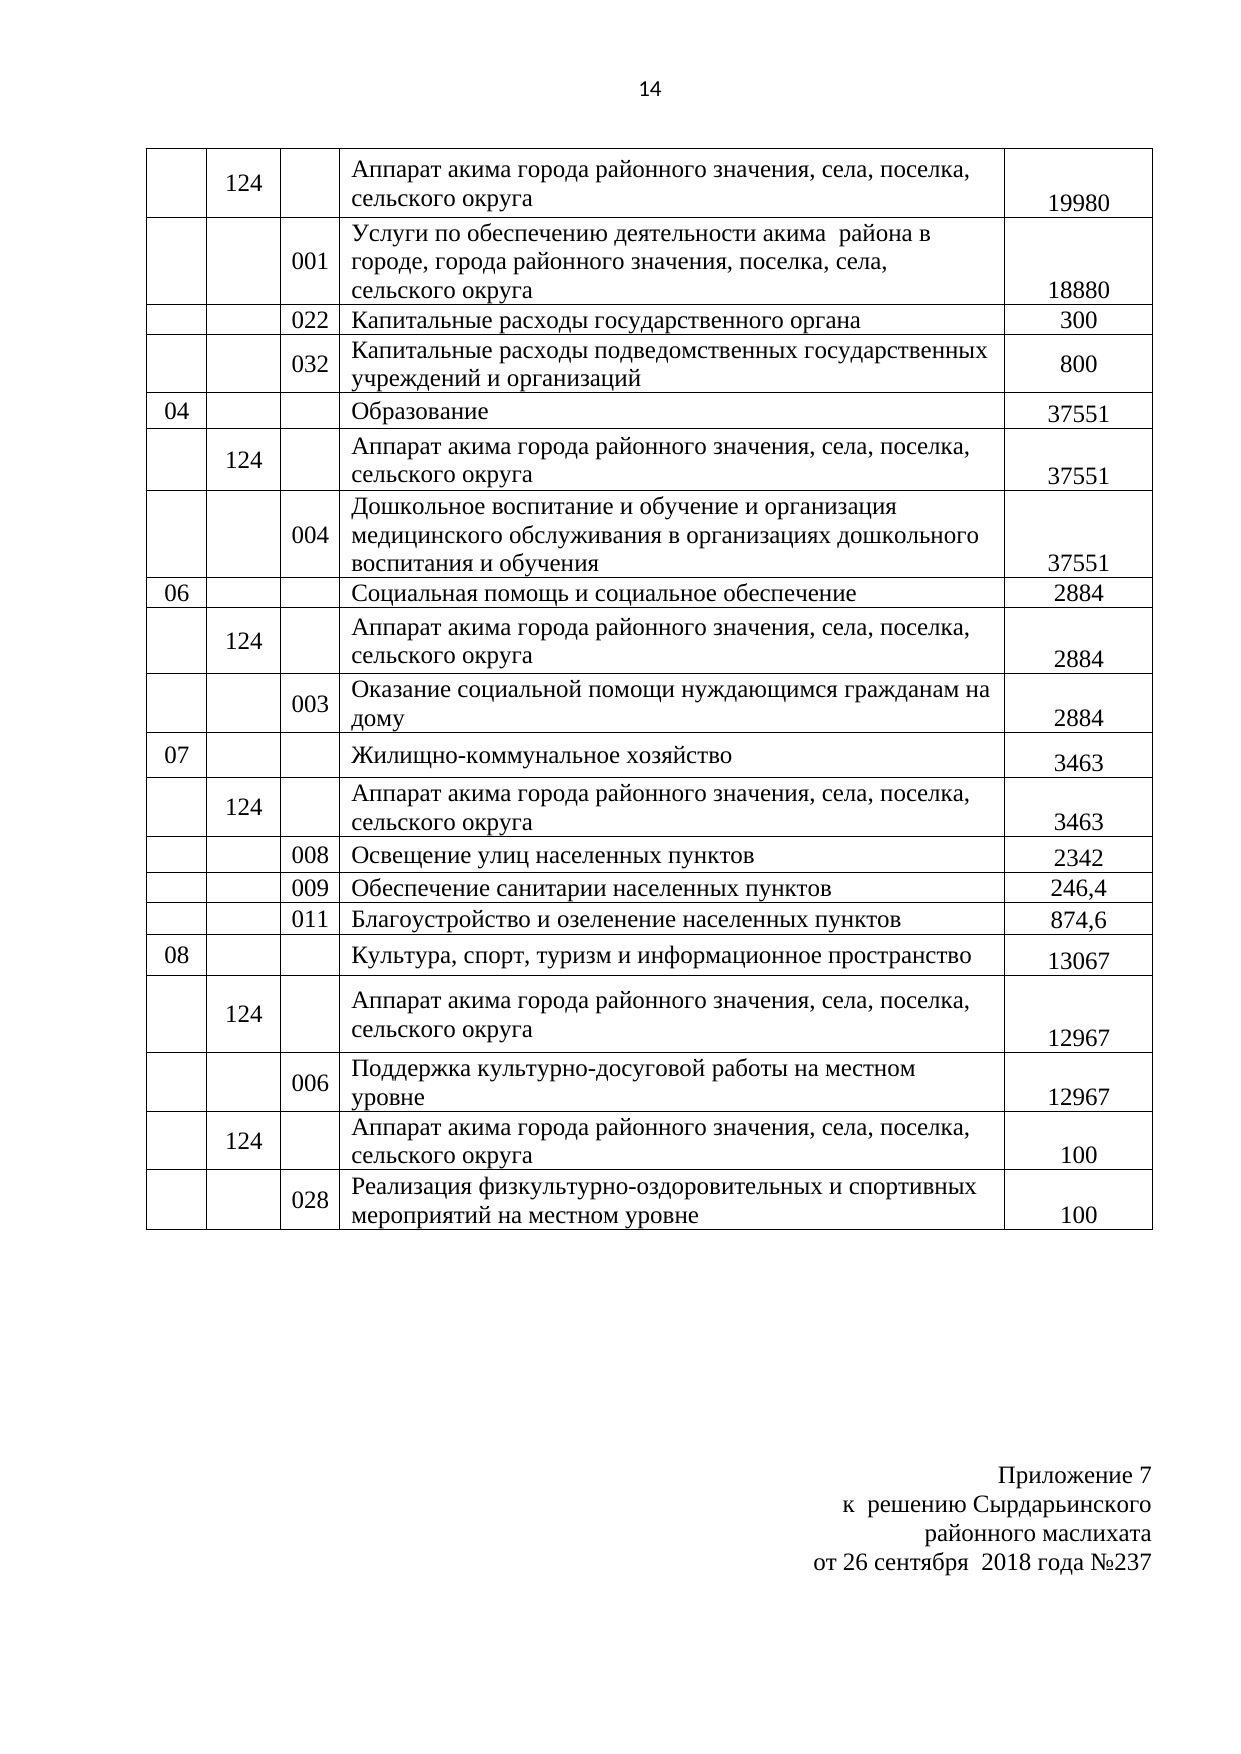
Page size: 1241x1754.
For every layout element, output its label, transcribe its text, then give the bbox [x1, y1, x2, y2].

table_cell [207, 335, 280, 392]
table_cell 124 [207, 976, 280, 1052]
table_cell Дошкольное воспитание и обучение и организация медицинского обслуживания в организациях дошкольного воспитания и обучения [340, 491, 1004, 577]
table_cell [281, 976, 339, 1052]
table_cell [207, 218, 280, 304]
table_cell 124 [207, 149, 280, 217]
table_cell [147, 491, 206, 577]
table_cell [281, 778, 339, 836]
table_cell [207, 903, 280, 934]
table_cell [207, 491, 280, 577]
table_cell [281, 578, 339, 607]
table_cell 032 [281, 335, 339, 392]
table_cell Благоустройство и озеленение населенных пунктов [340, 903, 1004, 934]
table_cell 124 [207, 778, 280, 836]
table_cell [147, 903, 206, 934]
table_cell Образование [340, 393, 1004, 428]
table_cell [147, 1112, 206, 1169]
table_cell [147, 674, 206, 732]
table_cell [147, 305, 206, 334]
table_cell Аппарат акима города районного значения, села, поселка, сельского округа [340, 149, 1004, 217]
table_cell Аппарат акима города районного значения, села, поселка, сельского округа [340, 1112, 1004, 1169]
table_cell 37551 [1005, 491, 1152, 577]
text к решению Сырдарьинского [148, 1489, 1152, 1518]
table_cell [147, 335, 206, 392]
table_cell Аппарат акима города районного значения, села, поселка, сельского округа [340, 429, 1004, 490]
text районного маслихата [148, 1518, 1152, 1547]
table_cell Аппарат акима города районного значения, села, поселка, сельского округа [340, 778, 1004, 836]
table_cell 37551 [1005, 393, 1152, 428]
table_cell [281, 429, 339, 490]
text от 26 сентября 2018 года №237 [148, 1547, 1152, 1575]
table_cell 2342 [1005, 837, 1152, 872]
table_cell [147, 976, 206, 1052]
table_cell 004 [281, 491, 339, 577]
table_cell 008 [281, 837, 339, 872]
table_cell 011 [281, 903, 339, 934]
table_cell [147, 1170, 206, 1229]
table_cell Поддержка культурно-досуговой работы на местном уровне [340, 1053, 1004, 1111]
table_cell Капитальные расходы государственного органа [340, 305, 1004, 334]
table_cell 07 [147, 733, 206, 777]
table_cell 124 [207, 429, 280, 490]
table_cell 2884 [1005, 608, 1152, 673]
table_cell 003 [281, 674, 339, 732]
table_cell 009 [281, 873, 339, 902]
table_cell 04 [147, 393, 206, 428]
table_cell 08 [147, 935, 206, 975]
table_cell 124 [207, 1112, 280, 1169]
table_cell [281, 149, 339, 217]
table_cell 3463 [1005, 733, 1152, 777]
table_cell [207, 935, 280, 975]
table_cell Реализация физкультурно-оздоровительных и спортивных мероприятий на местном уровне [340, 1170, 1004, 1229]
table_cell [147, 608, 206, 673]
table_cell 022 [281, 305, 339, 334]
table_cell 3463 [1005, 778, 1152, 836]
table_cell [207, 578, 280, 607]
table_cell 300 [1005, 305, 1152, 334]
table_cell [147, 429, 206, 490]
table_cell [147, 873, 206, 902]
table_cell [207, 873, 280, 902]
table_cell 001 [281, 218, 339, 304]
table_cell Аппарат акима города районного значения, села, поселка, сельского округа [340, 976, 1004, 1052]
table_cell [207, 393, 280, 428]
table_cell Освещение улиц населенных пунктов [340, 837, 1004, 872]
table_cell [207, 733, 280, 777]
table_cell [147, 837, 206, 872]
table_cell 37551 [1005, 429, 1152, 490]
table_cell 12967 [1005, 976, 1152, 1052]
table_cell 18880 [1005, 218, 1152, 304]
table_cell Аппарат акима города районного значения, села, поселка, сельского округа [340, 608, 1004, 673]
table_cell 2884 [1005, 674, 1152, 732]
table_cell [147, 778, 206, 836]
table_cell [281, 733, 339, 777]
table_cell 006 [281, 1053, 339, 1111]
table_cell [281, 393, 339, 428]
table_cell [281, 1112, 339, 1169]
table_cell [147, 218, 206, 304]
table_cell 13067 [1005, 935, 1152, 975]
text Приложение 7 [148, 1460, 1152, 1489]
table_cell Культура, спорт, туризм и информационное пространство [340, 935, 1004, 975]
table_cell 874,6 [1005, 903, 1152, 934]
table_cell 06 [147, 578, 206, 607]
table_cell Капитальные расходы подведомственных государственных учреждений и организаций [340, 335, 1004, 392]
table_cell 2884 [1005, 578, 1152, 607]
table_cell [207, 1053, 280, 1111]
table_cell [147, 1053, 206, 1111]
table_cell 12967 [1005, 1053, 1152, 1111]
table_cell 124 [207, 608, 280, 673]
table_cell Оказание социальной помощи нуждающимся гражданам на дому [340, 674, 1004, 732]
table_cell 100 [1005, 1170, 1152, 1229]
table_cell [207, 674, 280, 732]
table_cell 028 [281, 1170, 339, 1229]
table_cell [281, 608, 339, 673]
table_cell Жилищно-коммунальное хозяйство [340, 733, 1004, 777]
table_cell 246,4 [1005, 873, 1152, 902]
table_cell [207, 305, 280, 334]
table_cell Обеспечение санитарии населенных пунктов [340, 873, 1004, 902]
table_cell [147, 149, 206, 217]
table_cell 800 [1005, 335, 1152, 392]
table_cell [207, 1170, 280, 1229]
table_cell Социальная помощь и социальное обеспечение [340, 578, 1004, 607]
table_cell [281, 935, 339, 975]
table_cell 19980 [1005, 149, 1152, 217]
table_cell Услуги по обеспечению деятельности акима района в городе, города районного значения, поселка, села, сельского округа [340, 218, 1004, 304]
table_cell 100 [1005, 1112, 1152, 1169]
table_cell [207, 837, 280, 872]
